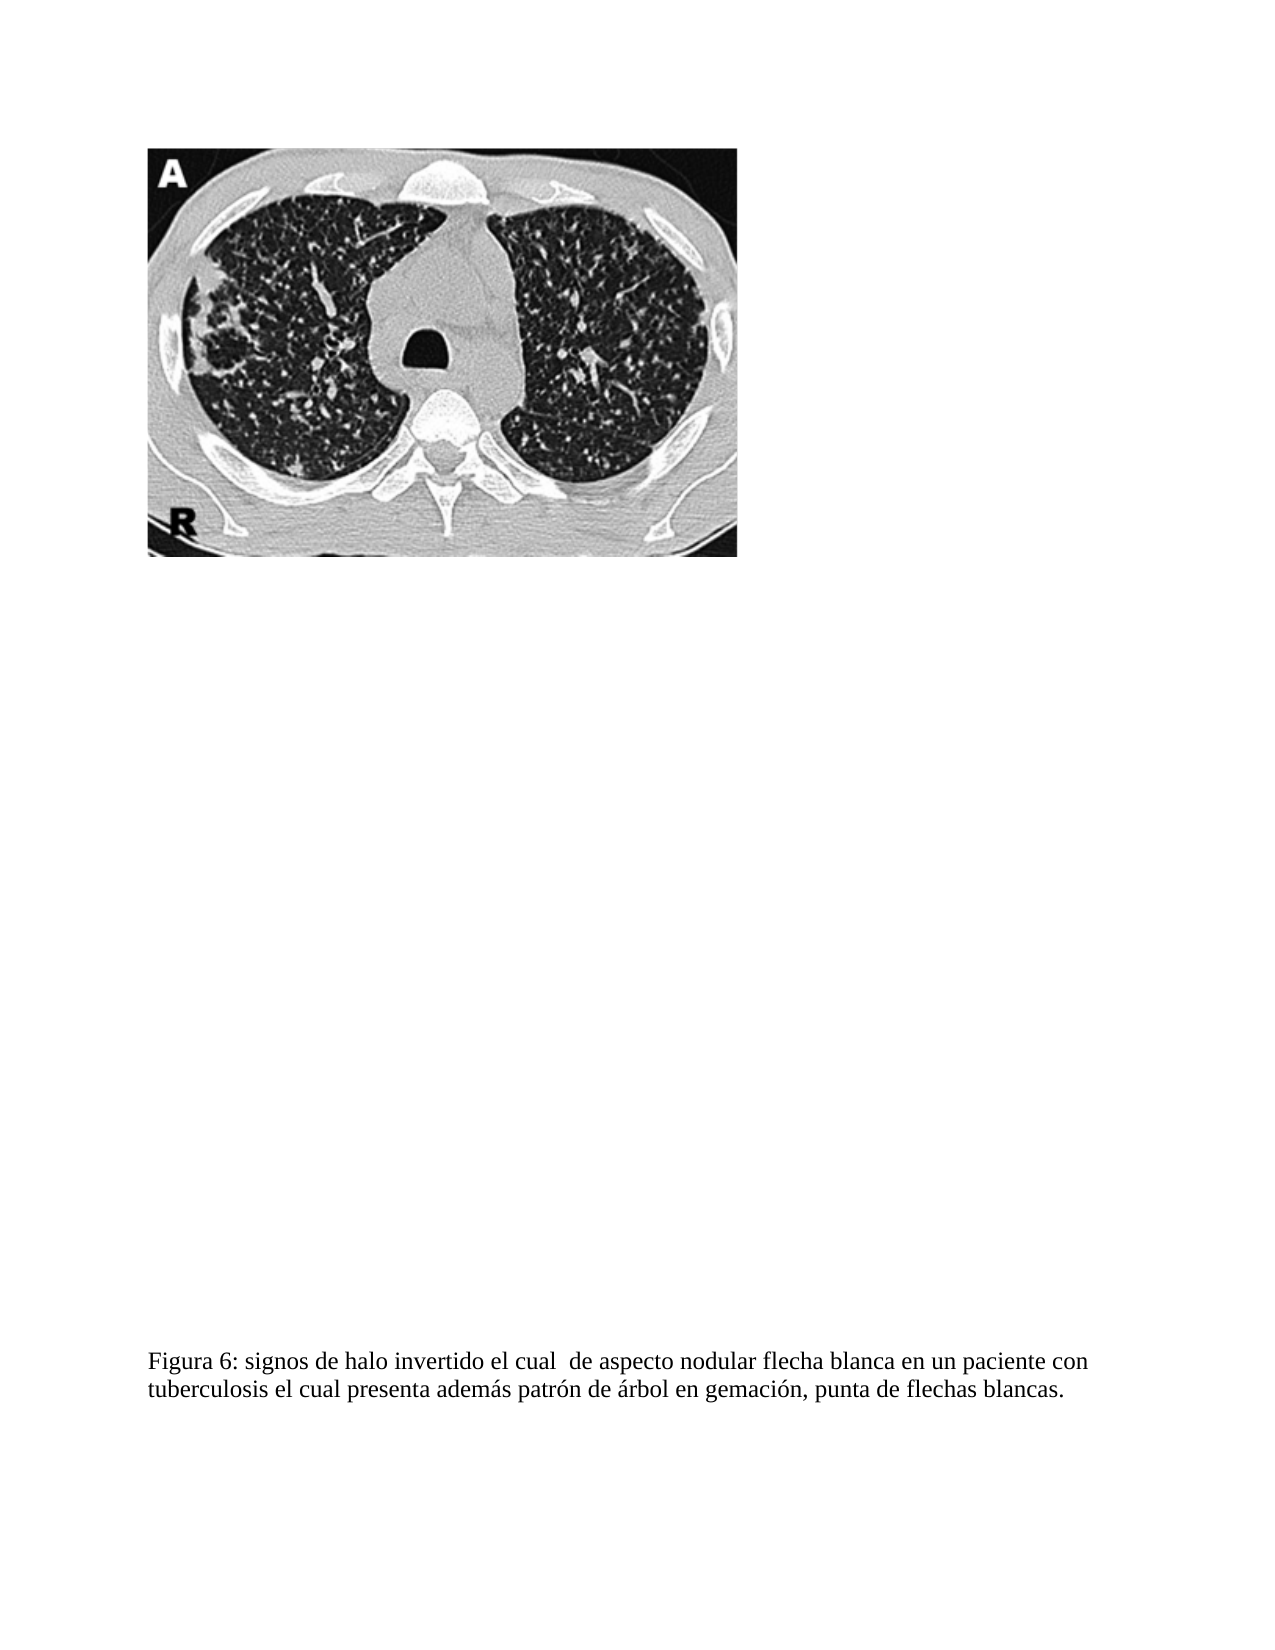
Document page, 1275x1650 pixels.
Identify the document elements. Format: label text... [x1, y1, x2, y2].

picture [147, 147, 739, 557]
text Figura 6: signos de halo invertido el cual de aspecto nodular flecha blanca en un paciente con tuberculosis el cual presenta además patrón de árbol en gemación, punta de flechas blancas. [148, 1346, 1127, 1403]
